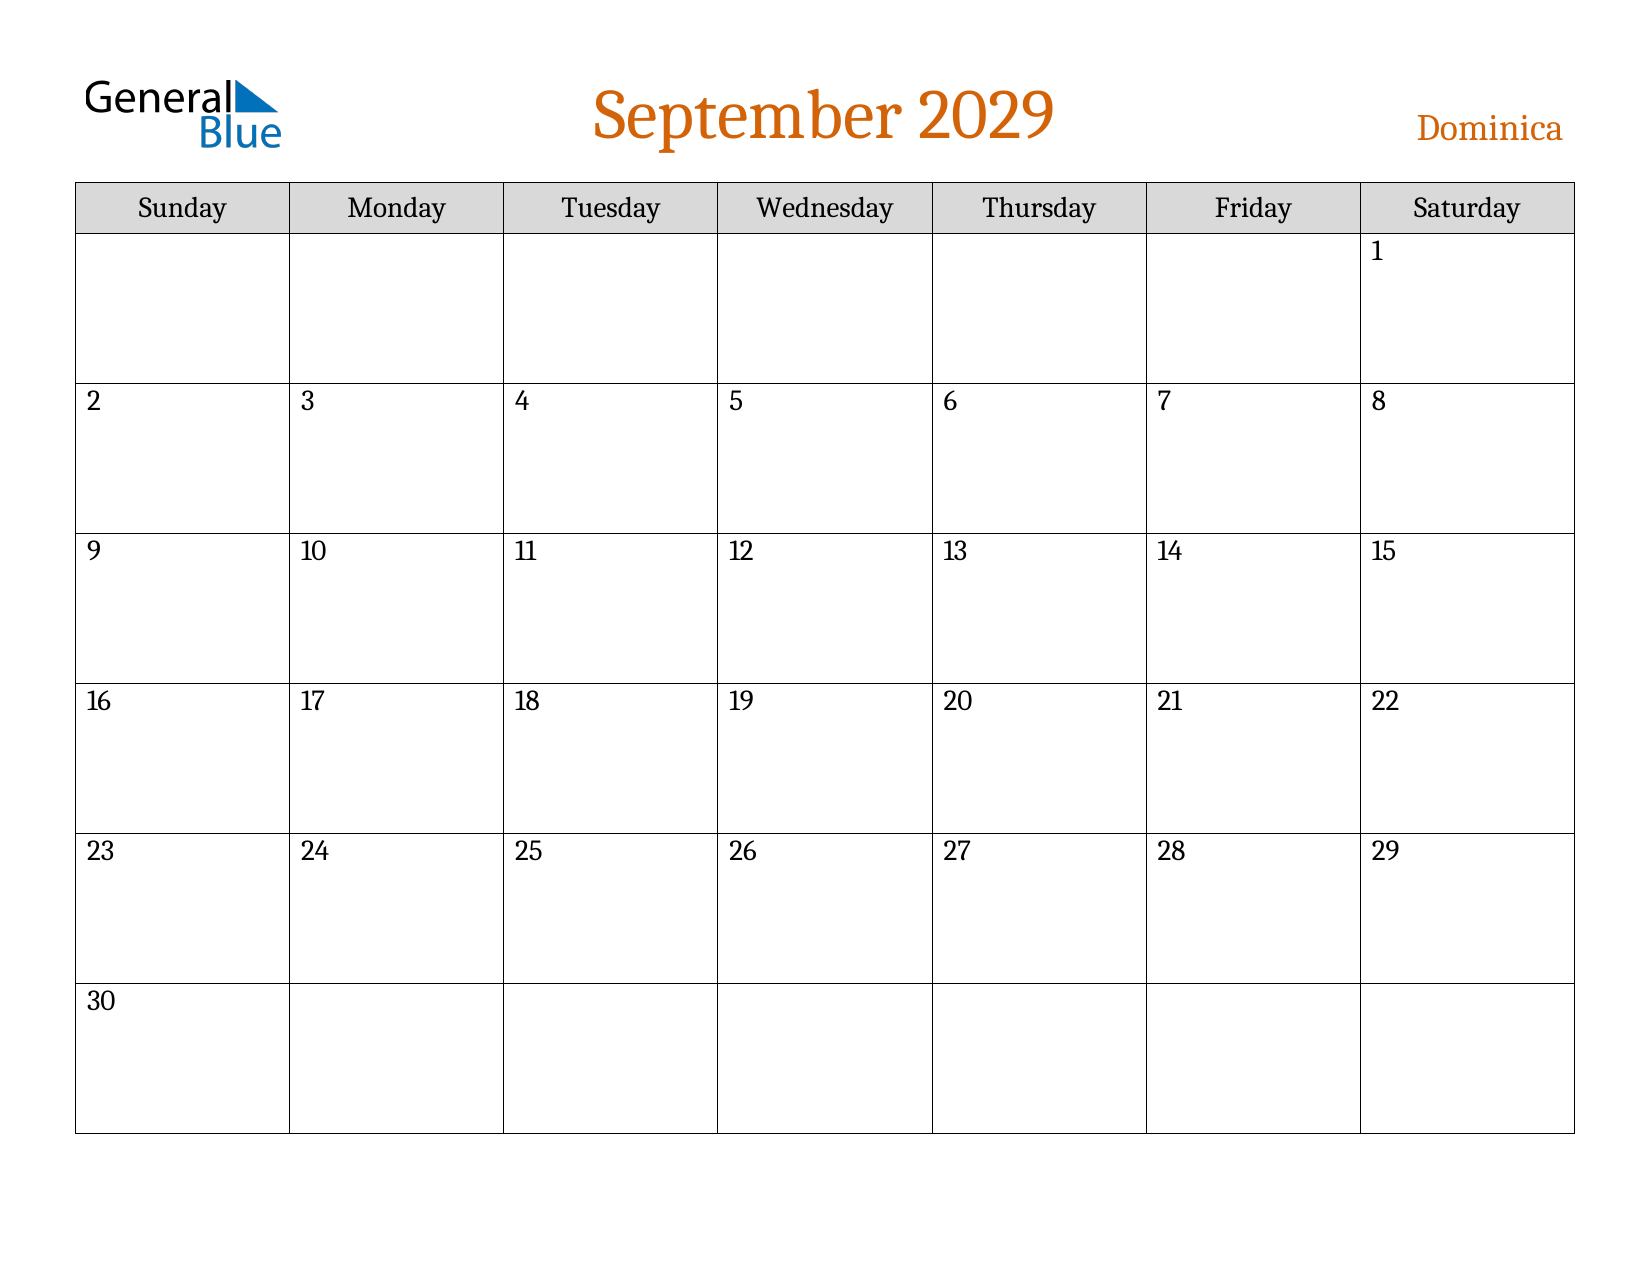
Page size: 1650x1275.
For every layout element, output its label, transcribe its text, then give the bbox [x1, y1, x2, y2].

table_cell 7 [1147, 384, 1360, 420]
table_cell [1361, 984, 1574, 1020]
table_cell [76, 234, 289, 270]
table_cell 20 [933, 684, 1146, 720]
table_cell 29 [1361, 834, 1574, 870]
table_cell [76, 870, 289, 983]
table_cell 12 [718, 534, 932, 570]
table_cell [76, 1020, 289, 1133]
table_cell 4 [504, 384, 717, 420]
table_cell 24 [290, 834, 503, 870]
table_cell [933, 234, 1146, 270]
table_cell 17 [290, 684, 503, 720]
table_cell [1147, 570, 1360, 683]
table_cell [290, 570, 503, 683]
table_cell 2 [76, 384, 289, 420]
table_cell [1361, 720, 1574, 833]
table_header [76, 75, 503, 182]
table_cell [76, 720, 289, 833]
table_cell [933, 984, 1146, 1020]
table_cell [504, 234, 717, 270]
table_cell [718, 720, 932, 833]
table_cell [718, 984, 932, 1020]
table_cell 3 [290, 384, 503, 420]
table_cell [933, 270, 1146, 383]
table_cell 25 [504, 834, 717, 870]
table_cell [1147, 984, 1360, 1020]
table_cell [718, 1020, 932, 1133]
table_cell [290, 984, 503, 1020]
table_cell [290, 420, 503, 533]
table_cell [504, 870, 717, 983]
table_cell [290, 1020, 503, 1133]
table_cell [290, 870, 503, 983]
table_cell 1 [1361, 234, 1574, 270]
table_cell [1147, 870, 1360, 983]
table_cell [504, 420, 717, 533]
table_cell [718, 270, 932, 383]
table_cell [1361, 1020, 1574, 1133]
table_cell 18 [504, 684, 717, 720]
table_cell 13 [933, 534, 1146, 570]
table_cell Tuesday [504, 183, 717, 233]
table_cell [933, 720, 1146, 833]
table_cell 6 [933, 384, 1146, 420]
table_cell 15 [1361, 534, 1574, 570]
table_cell 14 [1147, 534, 1360, 570]
table_cell [718, 570, 932, 683]
table_cell [76, 420, 289, 533]
table_cell 16 [76, 684, 289, 720]
table_header September 2029 [504, 75, 1146, 182]
table_cell [1361, 570, 1574, 683]
table_cell [290, 720, 503, 833]
table_cell Thursday [933, 183, 1146, 233]
table_cell 23 [76, 834, 289, 870]
table_cell 21 [1147, 684, 1360, 720]
table_cell 26 [718, 834, 932, 870]
table_cell [504, 984, 717, 1020]
table_cell [1361, 420, 1574, 533]
picture [86, 80, 281, 148]
table_cell [718, 234, 932, 270]
table_cell 27 [933, 834, 1146, 870]
table_cell [933, 1020, 1146, 1133]
table_cell [1147, 234, 1360, 270]
table_cell [933, 420, 1146, 533]
table_cell [1361, 870, 1574, 983]
table_cell 8 [1361, 384, 1574, 420]
table_cell 19 [718, 684, 932, 720]
table_cell [1147, 720, 1360, 833]
table_cell Sunday [76, 183, 289, 233]
table_cell Saturday [1361, 183, 1574, 233]
table_cell [290, 270, 503, 383]
table_cell [1361, 270, 1574, 383]
table_cell Friday [1147, 183, 1360, 233]
table_cell Monday [290, 183, 503, 233]
table_cell 10 [290, 534, 503, 570]
table_cell Wednesday [718, 183, 932, 233]
table_cell [718, 420, 932, 533]
table_cell [504, 270, 717, 383]
table_cell [504, 1020, 717, 1133]
table_cell 9 [76, 534, 289, 570]
table_cell 5 [718, 384, 932, 420]
table_cell [76, 570, 289, 683]
table_cell 30 [76, 984, 289, 1020]
table_cell [504, 570, 717, 683]
table_cell [1147, 270, 1360, 383]
table_cell 28 [1147, 834, 1360, 870]
table_cell [718, 870, 932, 983]
table_cell [290, 234, 503, 270]
table_cell [1147, 1020, 1360, 1133]
table_cell [504, 720, 717, 833]
table_cell 22 [1361, 684, 1574, 720]
table_header Dominica [1146, 75, 1574, 182]
table_cell 11 [504, 534, 717, 570]
table_cell [933, 570, 1146, 683]
table_cell [76, 270, 289, 383]
table_cell [1147, 420, 1360, 533]
table_cell [933, 870, 1146, 983]
